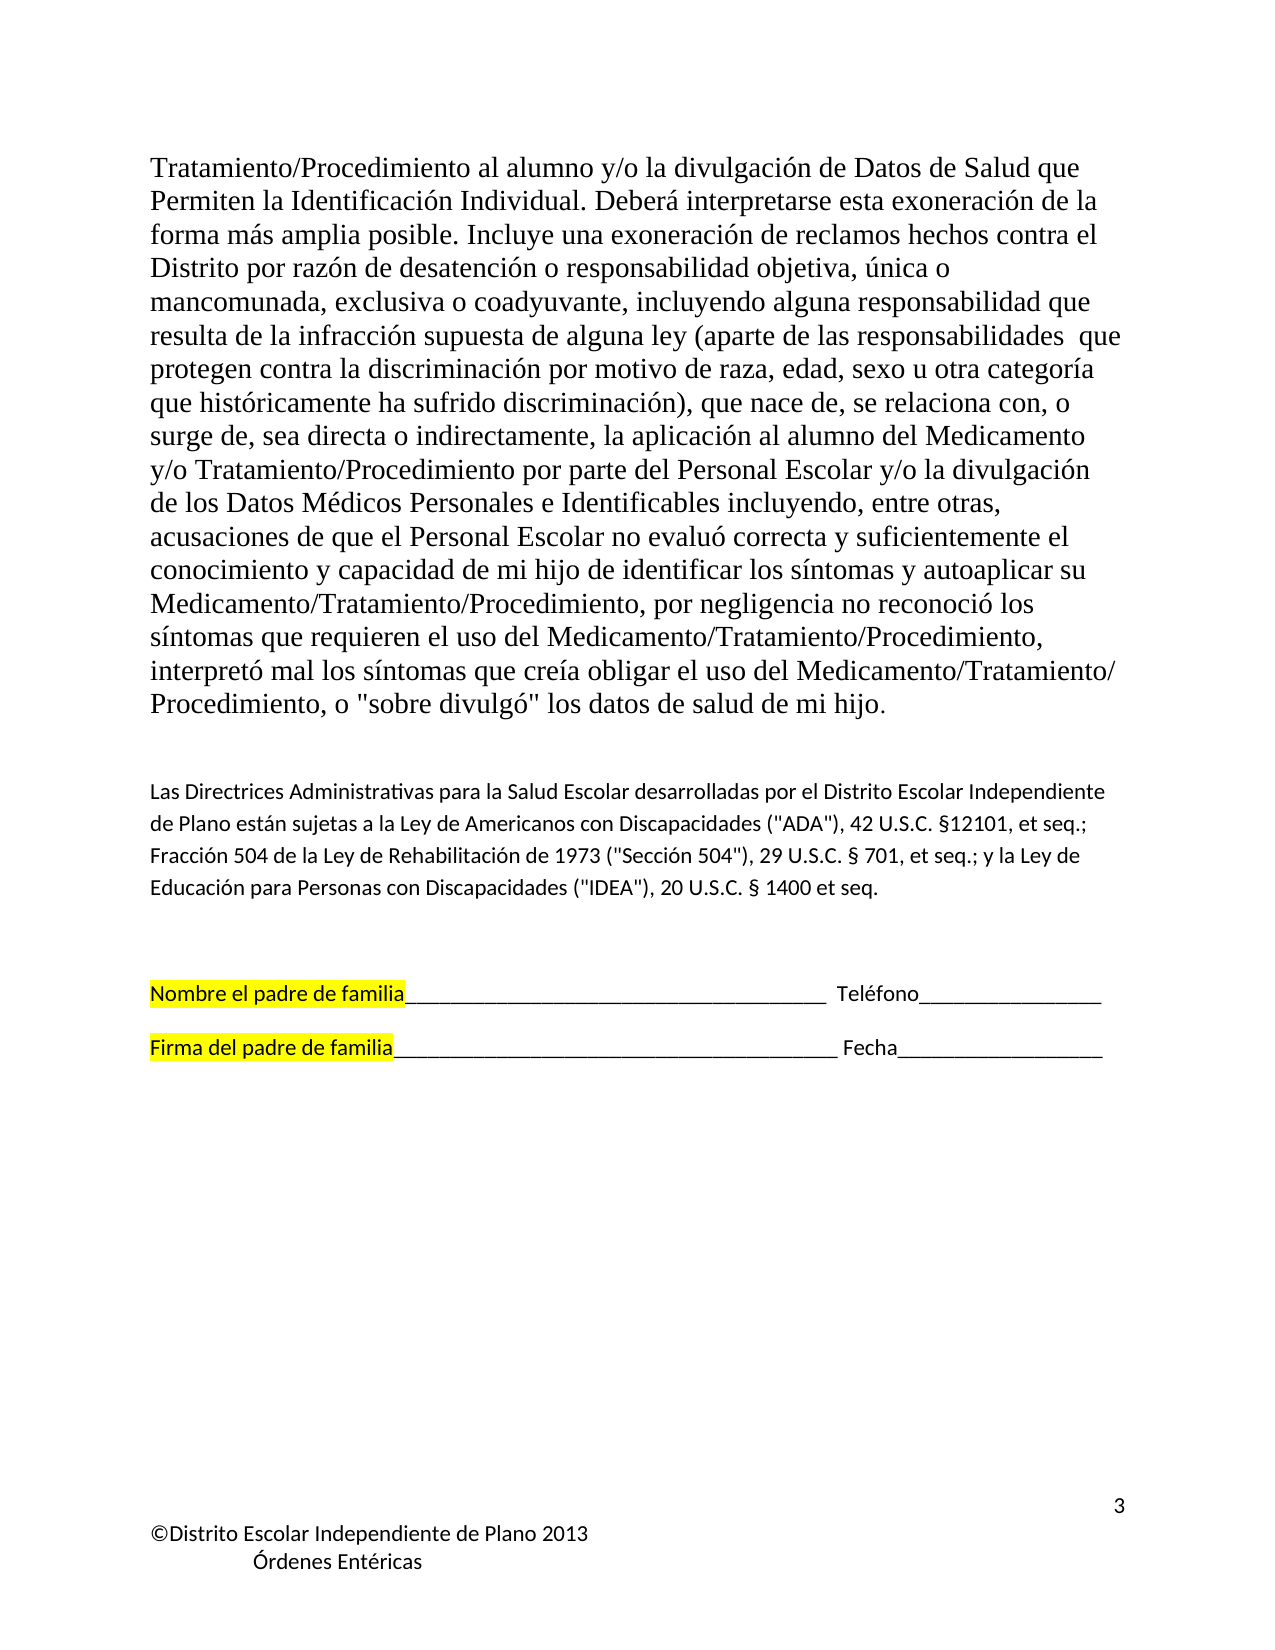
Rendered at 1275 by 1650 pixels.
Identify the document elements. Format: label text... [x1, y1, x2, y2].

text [150, 150, 1125, 720]
text Las Directrices Administrativas para la Salud Escolar desarrolladas por el Distrito Escolar Independiente de Plano están sujetas a la Ley de Americanos con Discapacidades ("ADA"), 42 U.S.C. §12101, et seq.; Fracción 504 de la Ley de Rehabilitación de 1973 ("Sección 504"), 29 U.S.C. § 701, et seq.; y la Ley de Educación para Personas con Discapacidades ("IDEA"), 20 U.S.C. § 1400 et seq. [150, 777, 1125, 902]
text Firma del padre de familia_______________________________________ Fecha__________________ [393, 1033, 1125, 1061]
text Nombre el padre de familia_____________________________________ Teléfono________________ [150, 979, 1125, 1008]
